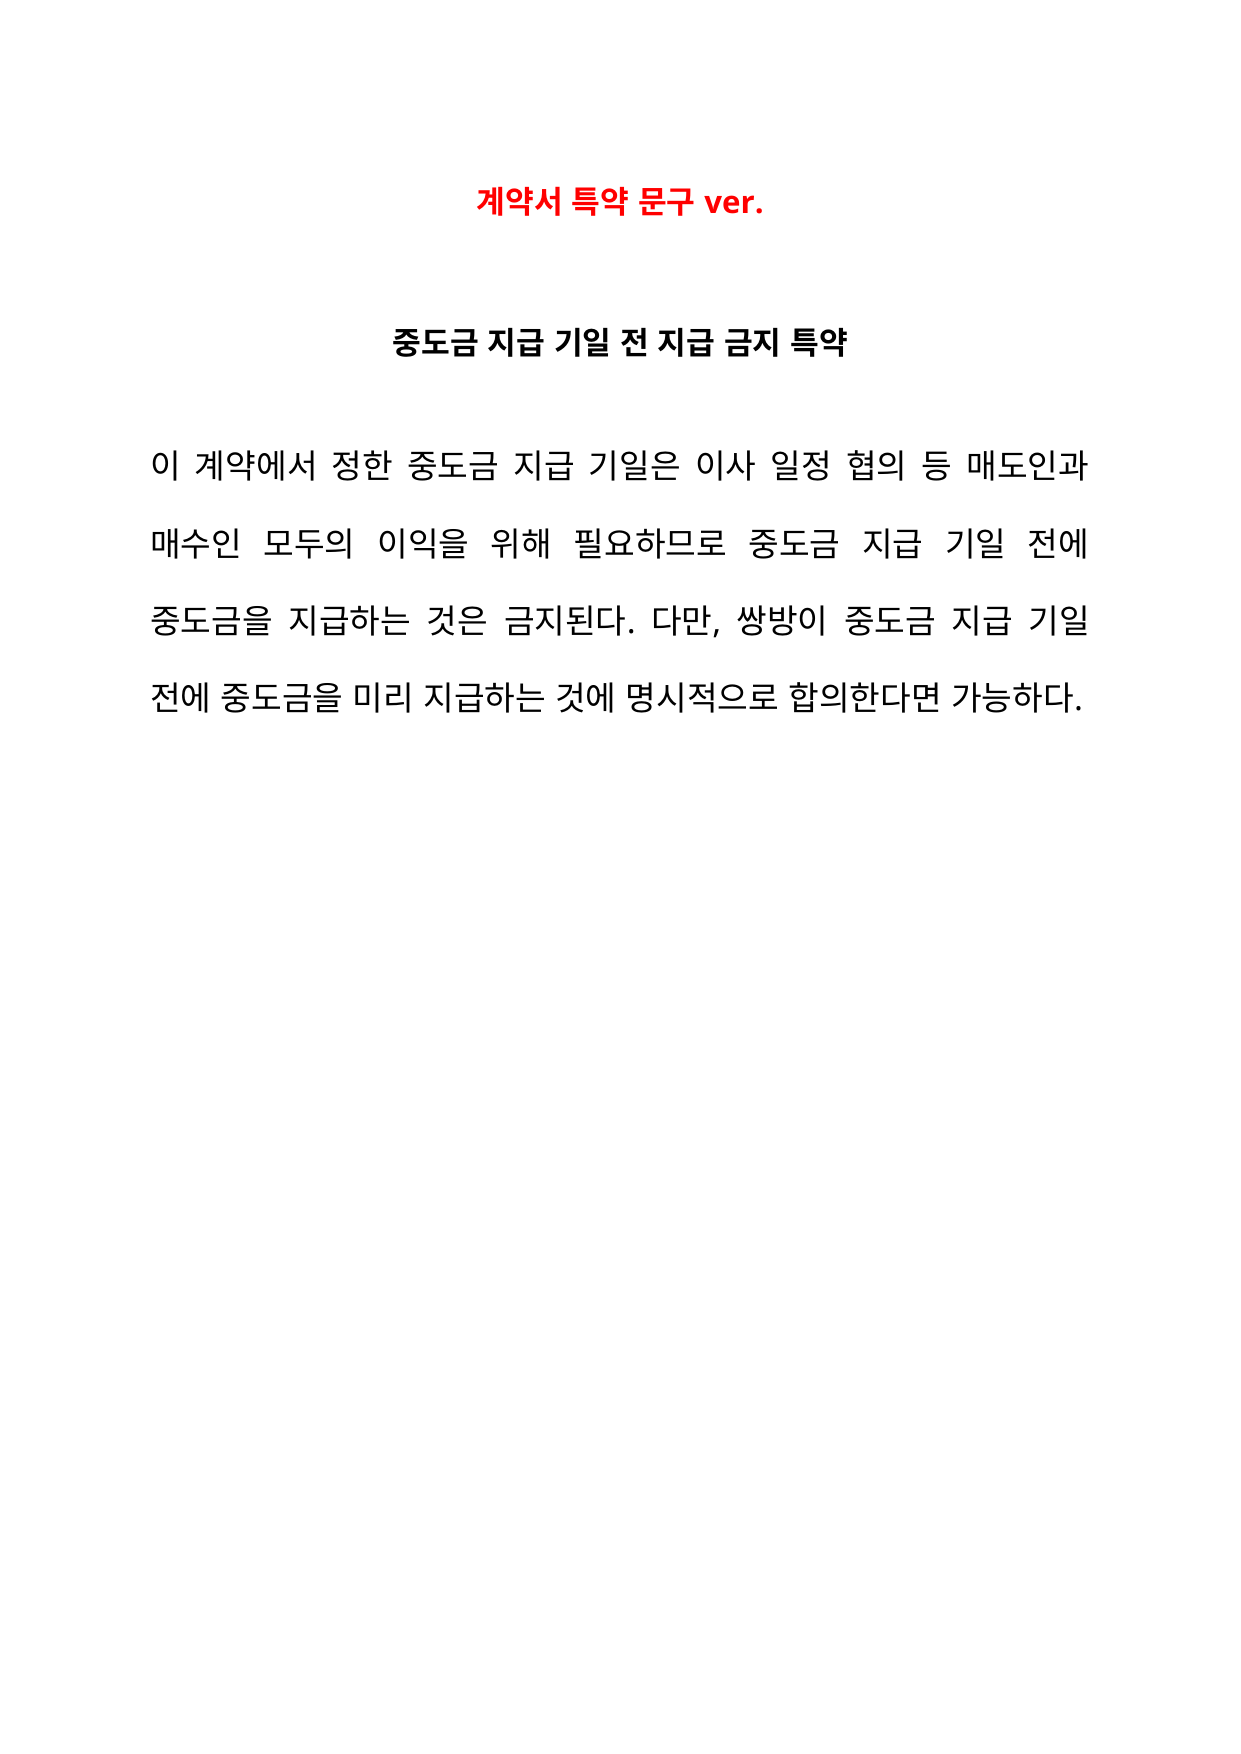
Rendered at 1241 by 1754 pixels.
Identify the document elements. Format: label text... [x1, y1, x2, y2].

text 계약서 특약 문구 ver. [150, 177, 1090, 223]
text 이 계약에서 정한 중도금 지급 기일은 이사 일정 협의 등 매도인과 매수인 모두의 이익을 위해 필요하므로 중도금 지급 기일 전에 중도금을 지급하는 것은 금지된다. 다만, 쌍방이 중도금 지급 기일 전에 중도금을 미리 지급하는 것에 명시적으로 합의한다면 가능하다. [150, 440, 1090, 720]
text 중도금 지급 기일 전 지급 금지 특약 [150, 318, 1090, 363]
